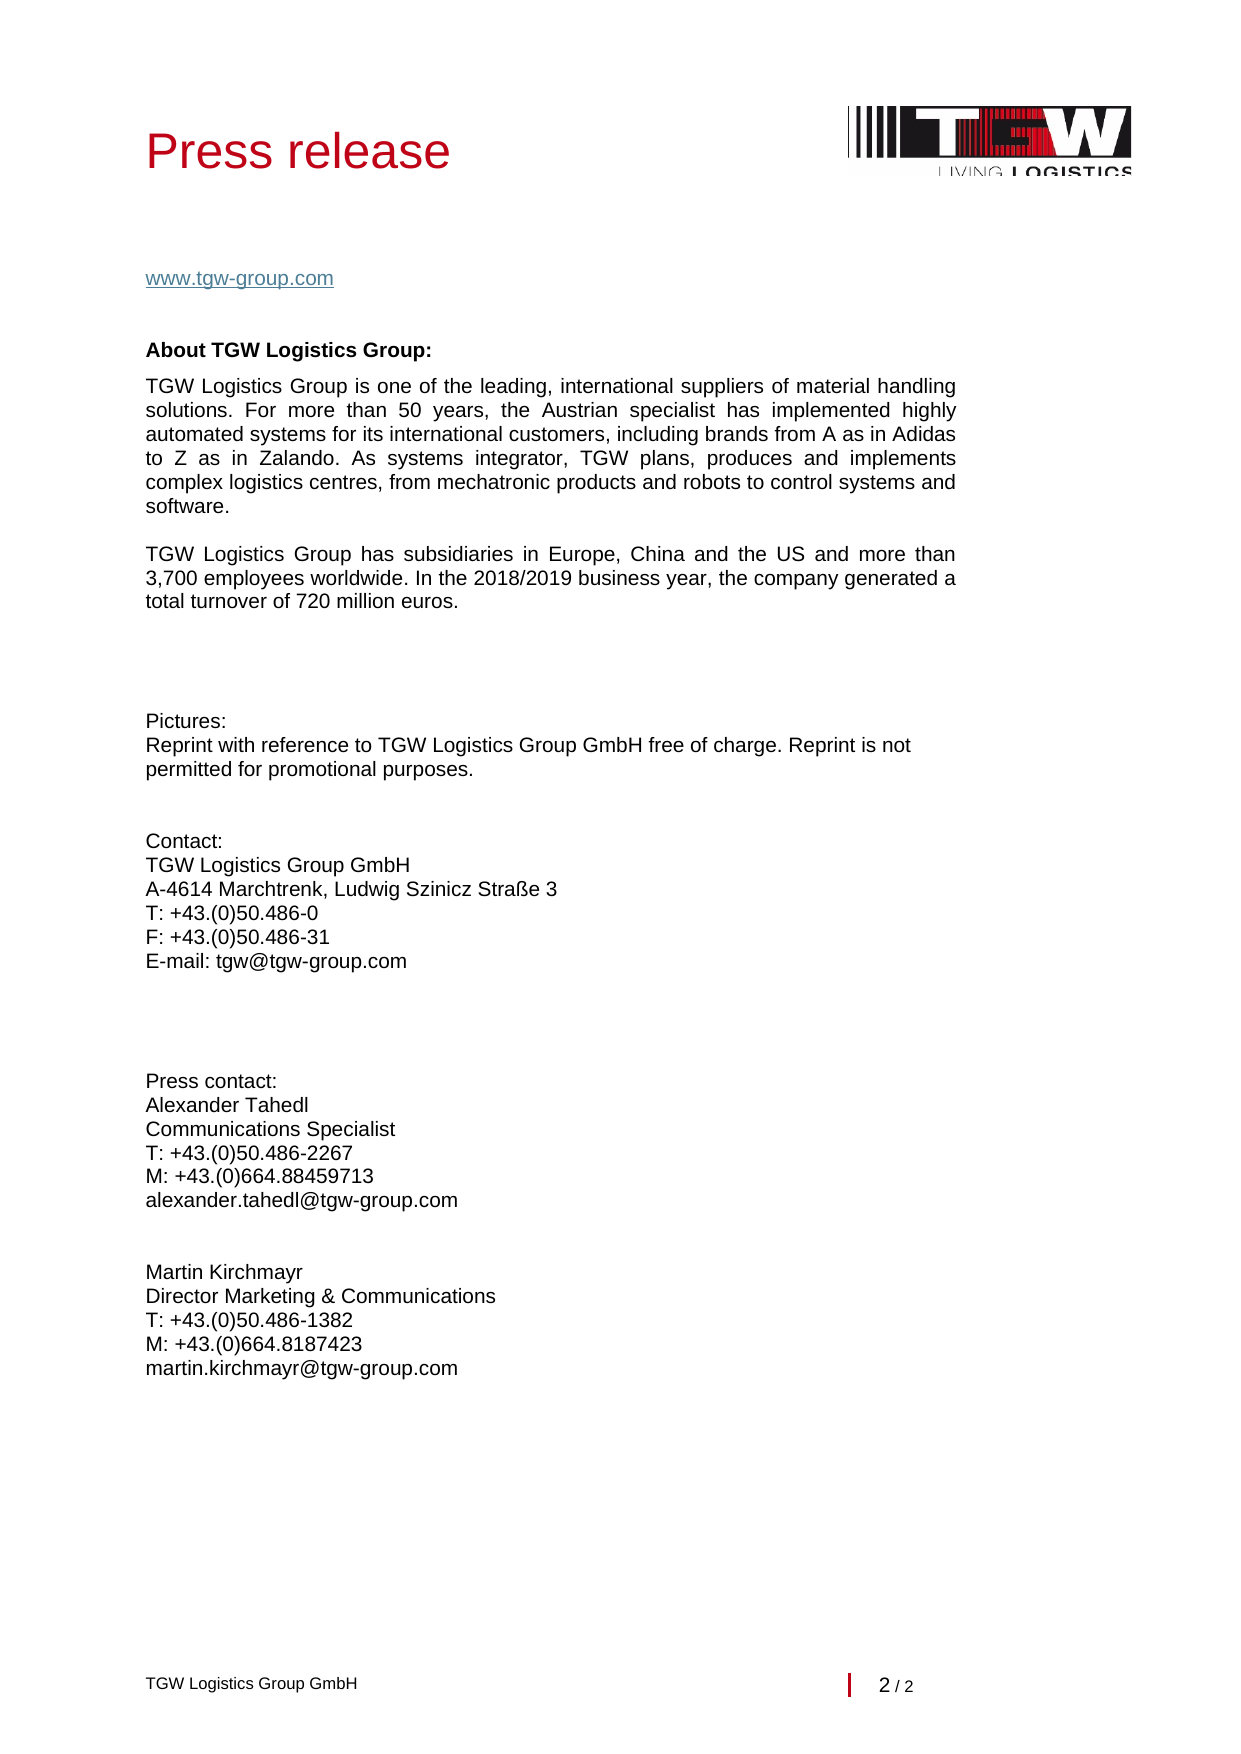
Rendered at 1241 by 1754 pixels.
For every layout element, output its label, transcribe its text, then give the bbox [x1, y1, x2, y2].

text F: +43.(0)50.486-31 [145, 925, 1016, 949]
text Martin Kirchmayr [145, 1260, 1016, 1284]
text TGW Logistics Group has subsidiaries in Europe, China and the US and more than 3,700 employees worldwide. In the 2018/2019 business year, the company generated a total turnover of 720 million euros. [145, 541, 957, 613]
text Press contact: [145, 1068, 1016, 1092]
picture [846, 106, 1132, 176]
text T: +43.(0)50.486-2267 [145, 1140, 1016, 1164]
text A-4614 Marchtrenk, Ludwig Szinicz Straße 3 [145, 877, 1016, 901]
text M: +43.(0)664.8187423 [145, 1332, 1016, 1356]
text alexander.tahedl@tgw-group.com [145, 1188, 1016, 1212]
text Communications Specialist [145, 1116, 1016, 1140]
text www.tgw-group.com [145, 266, 1017, 290]
text T: +43.(0)50.486-1382 [145, 1308, 1016, 1332]
text TGW Logistics Group GmbH [145, 853, 1016, 877]
text T: +43.(0)50.486-0 [145, 901, 1016, 925]
text M: +43.(0)664.88459713 [145, 1164, 1016, 1188]
text martin.kirchmayr@tgw-group.com [145, 1356, 1016, 1380]
text Pictures: [145, 709, 957, 733]
text Alexander Tahedl [145, 1092, 1016, 1116]
text Contact: [145, 829, 1016, 853]
text Reprint with reference to TGW Logistics Group GmbH free of charge. Reprint is not permitted for promotional purposes. [145, 733, 957, 781]
text Director Marketing & Communications [145, 1284, 1016, 1308]
text About TGW Logistics Group: [145, 338, 1017, 362]
text TGW Logistics Group is one of the leading, international suppliers of material handling solutions. For more than 50 years, the Austrian specialist has implemented highly automated systems for its international customers, including brands from A as in Adidas to Z as in Zalando. As systems integrator, TGW plans, produces and implements complex logistics centres, from mechatronic products and robots to control systems and software. [145, 374, 957, 517]
text E-mail: tgw@tgw-group.com [145, 949, 1016, 973]
